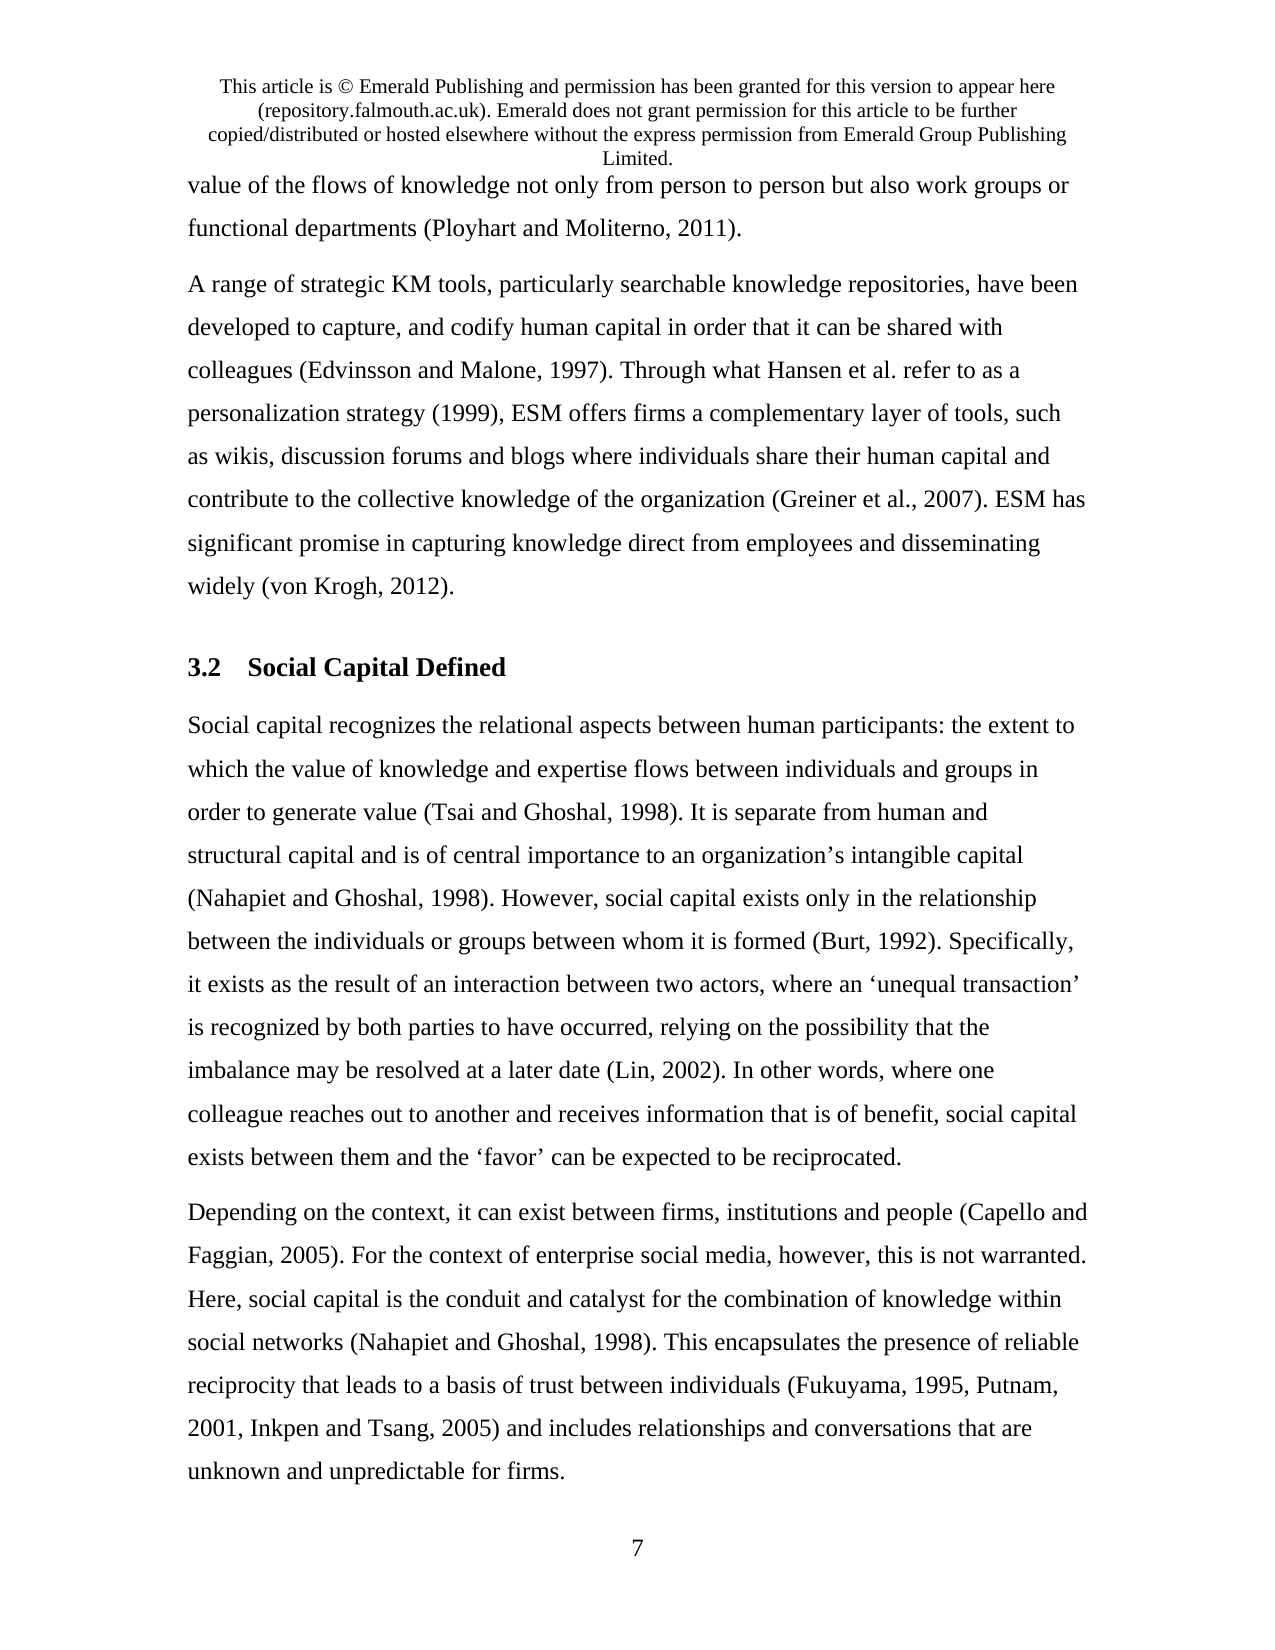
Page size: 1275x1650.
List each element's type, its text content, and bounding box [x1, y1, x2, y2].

text Social capital recognizes the relational aspects between human participants: the extent to which the value of knowledge and expertise flows between individuals and groups in order to generate value (Tsai and Ghoshal, 1998). It is separate from human and structural capital and is of central importance to an organization’s intangible capital (Nahapiet and Ghoshal, 1998). However, social capital exists only in the relationship between the individuals or groups between whom it is formed (Burt, 1992). Specifically, it exists as the result of an interaction between two actors, where an ‘unequal transaction’ is recognized by both parties to have occurred, relying on the possibility that the imbalance may be resolved at a later date (Lin, 2002). In other words, where one colleague reaches out to another and receives information that is of benefit, social capital exists between them and the ‘favor’ can be expected to be reciprocated. [187, 711, 1088, 1171]
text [187, 170, 1088, 242]
text A range of strategic KM tools, particularly searchable knowledge repositories, have been developed to capture, and codify human capital in order that it can be shared with colleagues (Edvinsson and Malone, 1997). Through what Hansen et al. refer to as a personalization strategy (1999), ESM offers firms a complementary layer of tools, such as wikis, discussion forums and blogs where individuals share their human capital and contribute to the collective knowledge of the organization (Greiner et al., 2007). ESM has significant promise in capturing knowledge direct from employees and disseminating widely (von Krogh, 2012). [187, 269, 1088, 599]
text Depending on the context, it can exist between firms, institutions and people (Capello and Faggian, 2005). For the context of enterprise social media, however, this is not warranted. Here, social capital is the conduit and catalyst for the combination of knowledge within social networks (Nahapiet and Ghoshal, 1998). This encapsulates the presence of reliable reciprocity that leads to a basis of trust between individuals (Fukuyama, 1995, Putnam, 2001, Inkpen and Tsang, 2005) and includes relationships and conversations that are unknown and unpredictable for firms. [187, 1197, 1088, 1485]
subtitle Social Capital Defined [187, 651, 1088, 682]
